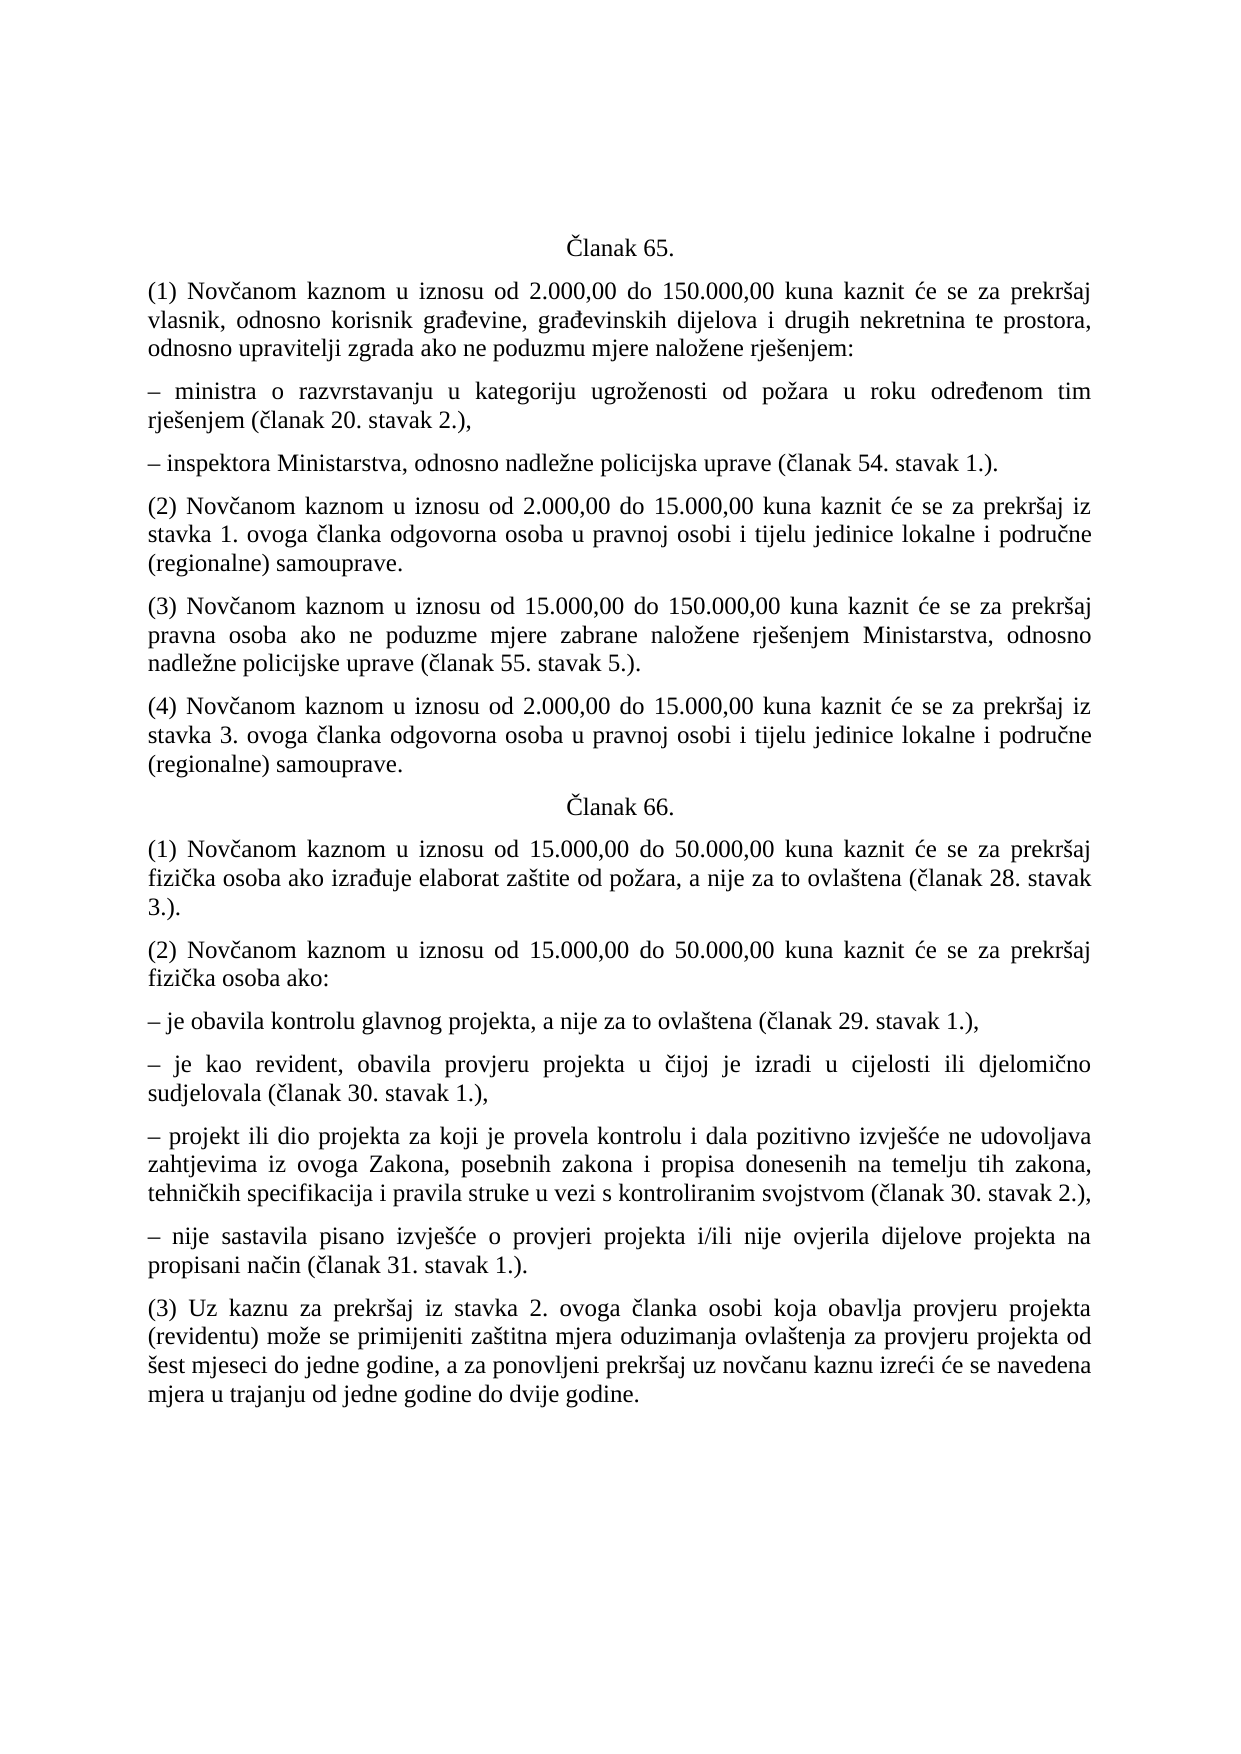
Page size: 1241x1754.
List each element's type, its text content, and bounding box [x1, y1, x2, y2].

text (2) Novčanom kaznom u iznosu od 2.000,00 do 15.000,00 kuna kaznit će se za prekršaj iz stavka 1. ovoga članka odgovorna osoba u pravnoj osobi i tijelu jedinice lokalne i područne (regionalne) samouprave. [148, 491, 1093, 577]
text – ministra o razvrstavanju u kategoriju ugroženosti od požara u roku određenom tim rješenjem (članak 20. stavak 2.), [148, 376, 1093, 434]
text (1) Novčanom kaznom u iznosu od 15.000,00 do 50.000,00 kuna kaznit će se za prekršaj fizička osoba ako izrađuje elaborat zaštite od požara, a nije za to ovlaštena (članak 28. stavak 3.). [148, 834, 1093, 921]
text Članak 66. [148, 792, 1093, 820]
text – projekt ili dio projekta za koji je provela kontrolu i dala pozitivno izvješće ne udovoljava zahtjevima iz ovoga Zakona, posebnih zakona i propisa donesenih na temelju tih zakona, tehničkih specifikacija i pravila struke u vezi s kontroliranim svojstvom (članak 30. stavak 2.), [148, 1121, 1093, 1207]
text – je obavila kontrolu glavnog projekta, a nije za to ovlaštena (članak 29. stavak 1.), [148, 1006, 1093, 1035]
text (3) Uz kaznu za prekršaj iz stavka 2. ovoga članka osobi koja obavlja provjeru projekta (revidentu) može se primijeniti zaštitna mjera oduzimanja ovlaštenja za provjeru projekta od šest mjeseci do jedne godine, a za ponovljeni prekršaj uz novčanu kaznu izreći će se navedena mjera u trajanju od jedne godine do dvije godine. [148, 1293, 1093, 1408]
text – nije sastavila pisano izvješće o provjeri projekta i/ili nije ovjerila dijelove projekta na propisani način (članak 31. stavak 1.). [148, 1221, 1093, 1278]
text (3) Novčanom kaznom u iznosu od 15.000,00 do 150.000,00 kuna kaznit će se za prekršaj pravna osoba ako ne poduzme mjere zabrane naložene rješenjem Ministarstva, odnosno nadležne policijske uprave (članak 55. stavak 5.). [148, 591, 1093, 677]
text (2) Novčanom kaznom u iznosu od 15.000,00 do 50.000,00 kuna kaznit će se za prekršaj fizička osoba ako: [148, 935, 1093, 992]
text (4) Novčanom kaznom u iznosu od 2.000,00 do 15.000,00 kuna kaznit će se za prekršaj iz stavka 3. ovoga članka odgovorna osoba u pravnoj osobi i tijelu jedinice lokalne i područne (regionalne) samouprave. [148, 691, 1093, 778]
text Članak 65. [148, 233, 1093, 262]
text – inspektora Ministarstva, odnosno nadležne policijska uprave (članak 54. stavak 1.). [148, 448, 1093, 477]
text – je kao revident, obavila provjeru projekta u čijoj je izradi u cijelosti ili djelomično sudjelovala (članak 30. stavak 1.), [148, 1049, 1093, 1107]
text (1) Novčanom kaznom u iznosu od 2.000,00 do 150.000,00 kuna kaznit će se za prekršaj vlasnik, odnosno korisnik građevine, građevinskih dijelova i drugih nekretnina te prostora, odnosno upravitelji zgrada ako ne poduzmu mjere naložene rješenjem: [148, 276, 1093, 362]
